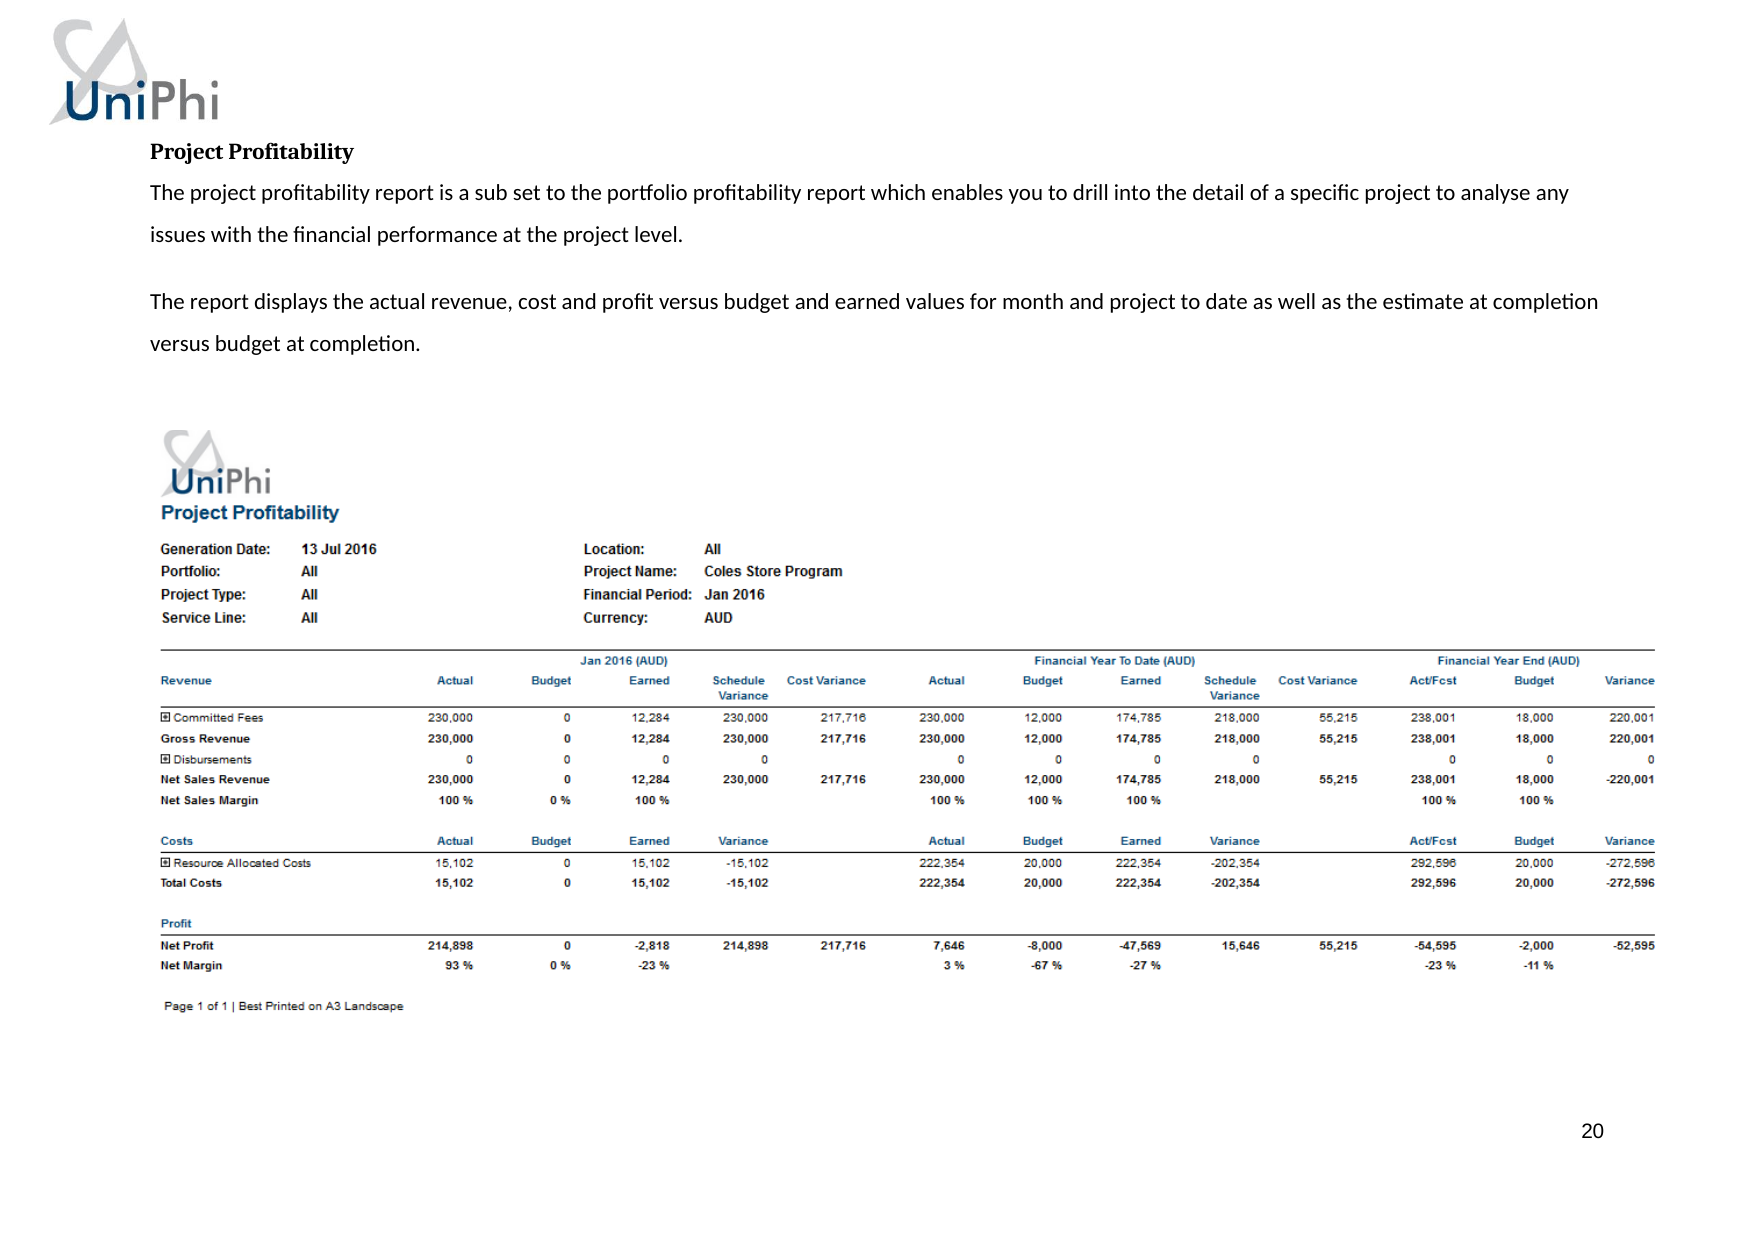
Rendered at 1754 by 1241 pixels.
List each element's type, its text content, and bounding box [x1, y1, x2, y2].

picture [48, 18, 218, 125]
text The project profitability report is a sub set to the portfolio profitability report which enables you to drill into the detail of a specific project to analyse any issues with the financial performance at the project level. [150, 178, 1604, 248]
subtitle Project Profitability [150, 139, 1604, 165]
picture [155, 430, 1684, 1037]
text The report displays the actual revenue, cost and profit versus budget and earned values for month and project to date as well as the estimate at completion versus budget at completion. [150, 287, 1604, 393]
